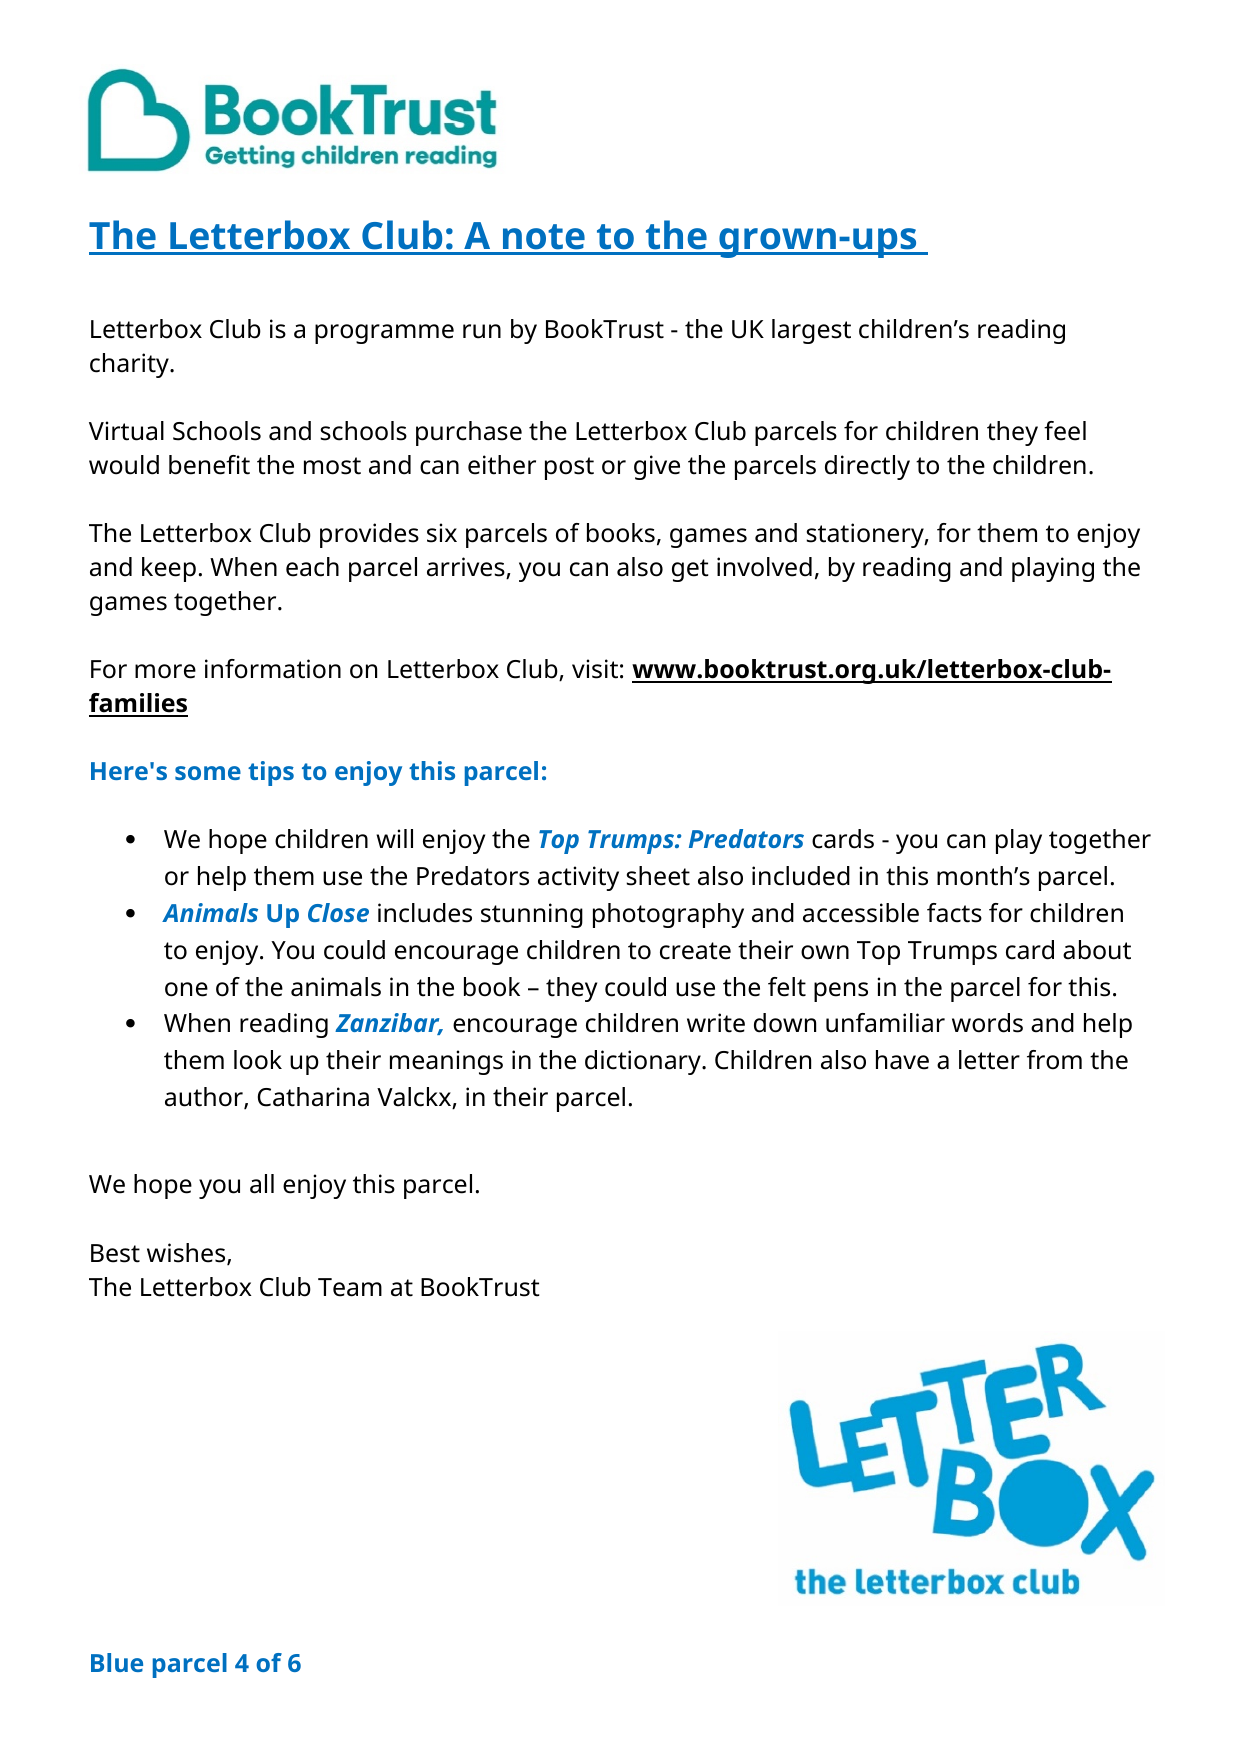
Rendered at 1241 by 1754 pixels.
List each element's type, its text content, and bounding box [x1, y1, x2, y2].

picture [778, 1331, 1165, 1606]
picture [57, 42, 533, 208]
text For more information on Letterbox Club, visit: www.booktrust.org.uk/letterbox-club-families [89, 652, 1156, 720]
text The Letterbox Club provides six parcels of books, games and stationery, for them to enjoy and keep. When each parcel arrives, you can also get involved, by reading and playing the games together. [89, 516, 1156, 618]
list We hope children will enjoy the Top Trumps: Predators cards - you can play together or help them use the Predators activity sheet also included in this month’s parcel. [126, 822, 1152, 893]
list Animals Up Close includes stunning photography and accessible facts for children to enjoy. You could encourage children to create their own Top Trumps card about one of the animals in the book – they could use the felt pens in the parcel for this. [126, 896, 1152, 1003]
text We hope you all enjoy this parcel. Best wishes, The Letterbox Club Team at BookTrust [89, 1167, 1156, 1303]
text Here's some tips to enjoy this parcel: [89, 754, 1156, 788]
text Letterbox Club is a programme run by BookTrust - the UK largest children’s reading charity. [89, 311, 1156, 379]
text The Letterbox Club: A note to the grown-ups [89, 209, 1156, 260]
list When reading Zanzibar, encourage children write down unfamiliar words and help them look up their meanings in the dictionary. Children also have a letter from the author, Catharina Valckx, in their parcel. [126, 1006, 1152, 1114]
text Virtual Schools and schools purchase the Letterbox Club parcels for children they feel would benefit the most and can either post or give the parcels directly to the children. [89, 413, 1156, 482]
